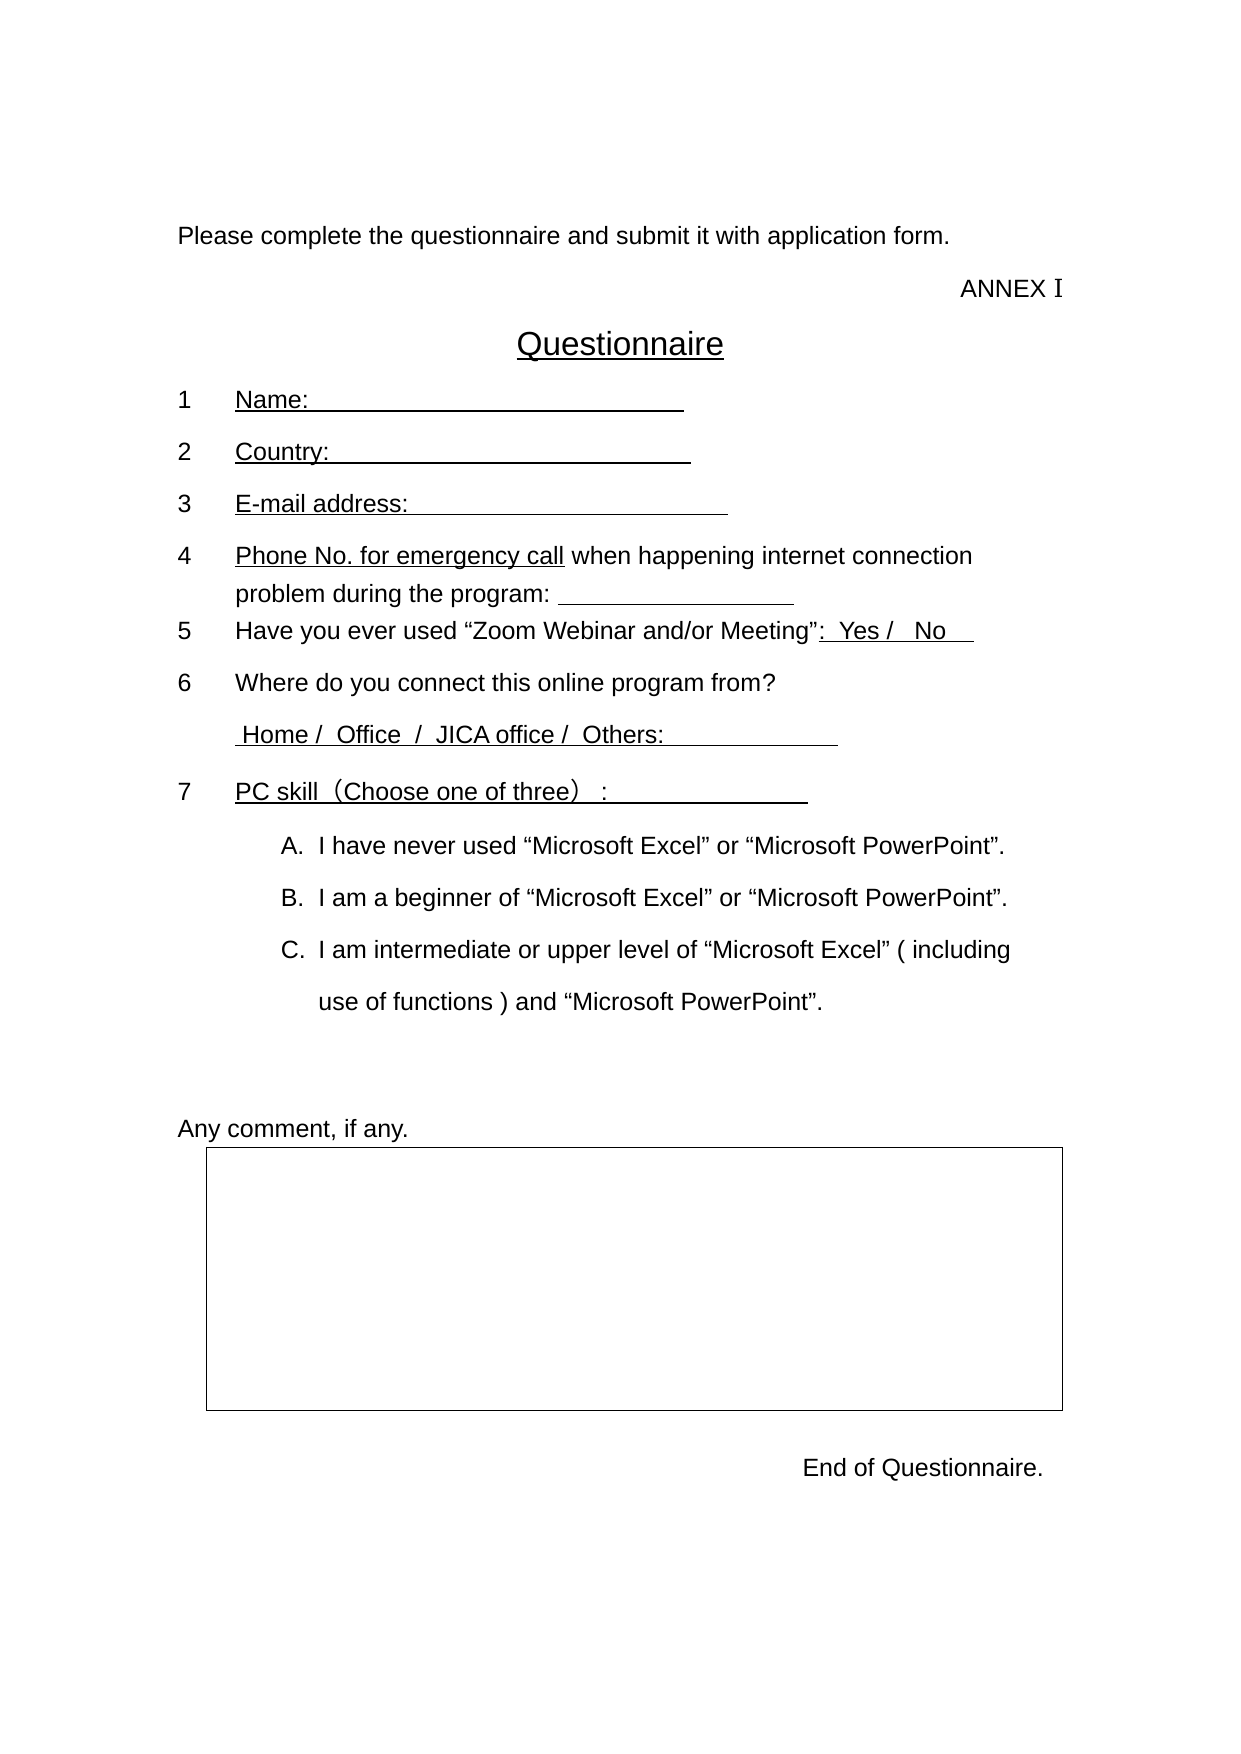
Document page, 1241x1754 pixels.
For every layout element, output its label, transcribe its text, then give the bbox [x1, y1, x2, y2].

list Phone No. for emergency call when happening internet connection problem during the program: [177, 537, 1063, 612]
text Home / Office / JICA office / Others: [235, 716, 1063, 753]
list Name: [177, 381, 1063, 419]
text Please complete the questionnaire and submit it with application form. [177, 217, 1063, 254]
list PC skill（Choose one of three） : [177, 771, 1063, 809]
list E-mail address: [177, 485, 1063, 522]
list Country: [177, 433, 1063, 471]
text Questionnaire [177, 306, 1063, 381]
list I have never used “Microsoft Excel” or “Microsoft PowerPoint”. [281, 827, 1063, 864]
list Have you ever used “Zoom Webinar and/or Meeting”: Yes / No [177, 612, 1063, 649]
table_header [207, 1148, 1062, 1410]
list I am a beginner of “Microsoft Excel” or “Microsoft PowerPoint”. [281, 879, 1063, 916]
list I am intermediate or upper level of “Microsoft Excel” ( including [281, 931, 1063, 968]
text Any comment, if any. [177, 1109, 1038, 1147]
list Where do you connect this online program from? [177, 664, 1063, 701]
text ANNEX Ⅰ [177, 269, 1063, 306]
text End of Questionnaire. [177, 1449, 1063, 1486]
text use of functions ) and “Microsoft PowerPoint”. [318, 982, 1063, 1020]
